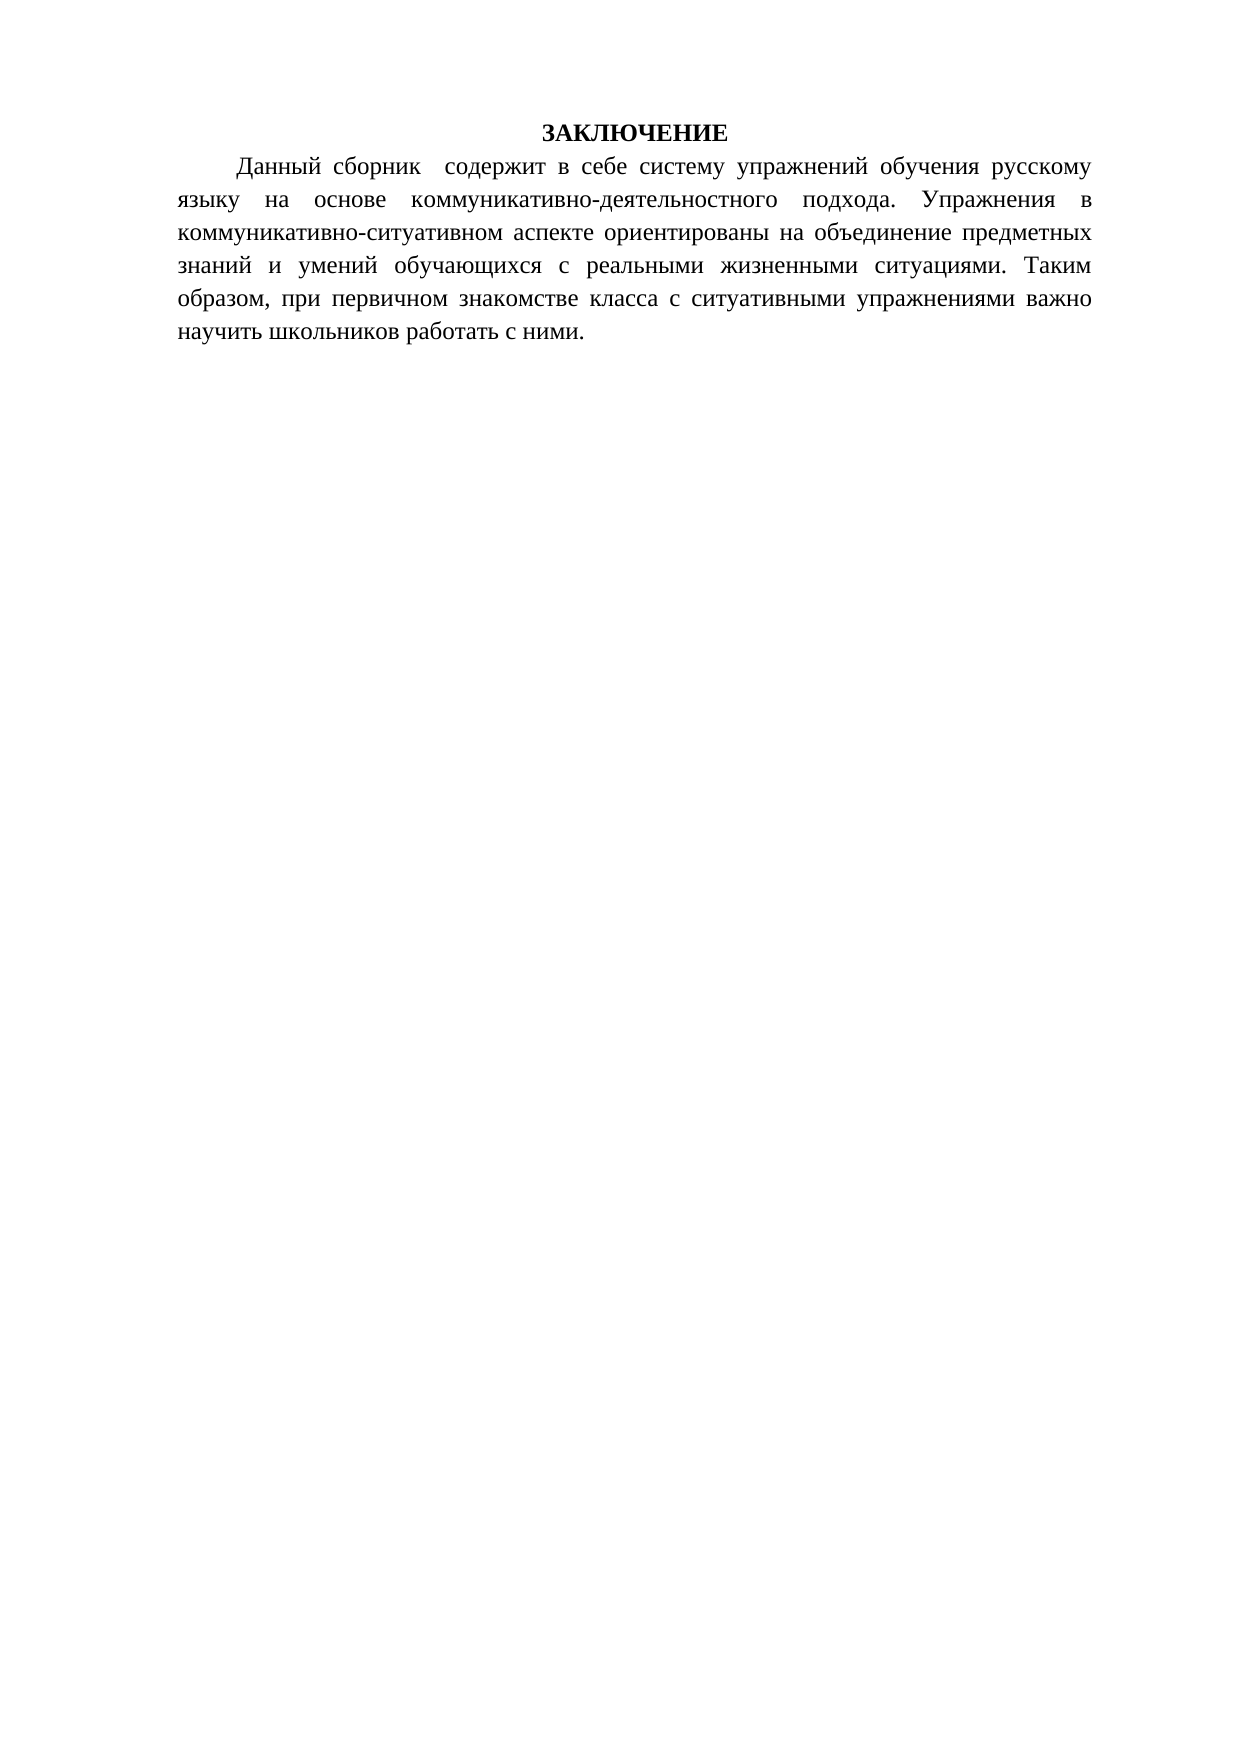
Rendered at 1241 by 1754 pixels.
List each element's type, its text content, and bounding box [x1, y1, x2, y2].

text Данный сборник содержит в себе систему упражнений обучения русскому языку на основе коммуникативно-деятельностного подхода. Упражнения в коммуникативно-ситуативном аспекте ориентированы на объединение предметных знаний и умений обучающихся с реальными жизненными ситуациями. Таким образом, при первичном знакомстве класса с ситуативными упражнениями важно научить школьников работать с ними. [177, 151, 1093, 345]
text ЗАКЛЮЧЕНИЕ [177, 118, 1093, 147]
